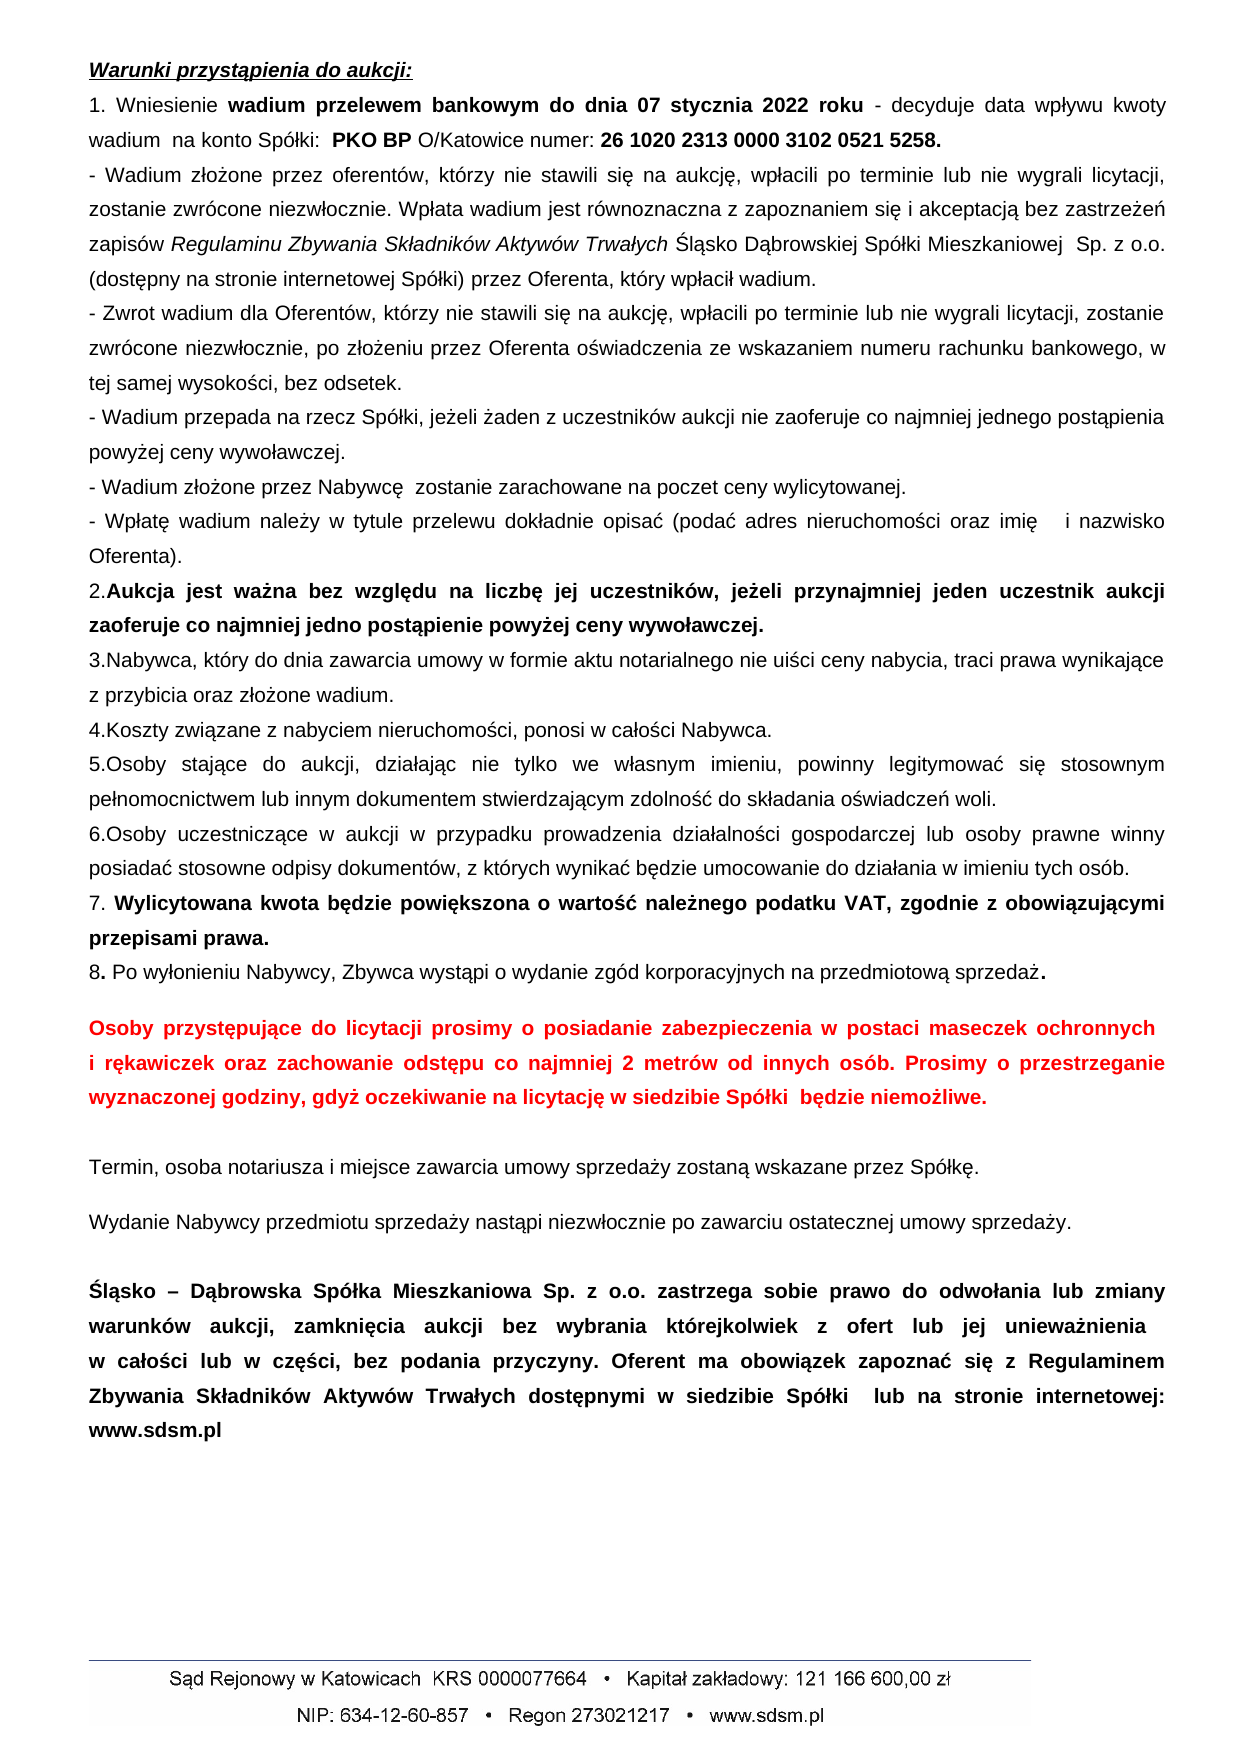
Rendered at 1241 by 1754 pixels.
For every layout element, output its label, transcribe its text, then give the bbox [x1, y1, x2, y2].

list 2.Aukcja jest ważna bez względu na liczbę jej uczestników, jeżeli przynajmniej jeden uczestnik aukcji zaoferuje co najmniej jedno postąpienie powyżej ceny wywoławczej. [89, 579, 1167, 637]
picture [88, 1660, 1032, 1726]
list 7. Wylicytowana kwota będzie powiększona o wartość należnego podatku VAT, zgodnie z obowiązującymi przepisami prawa. [89, 891, 1167, 949]
list 6.Osoby uczestniczące w aukcji w przypadku prowadzenia działalności gospodarczej lub osoby prawne winny posiadać stosowne odpisy dokumentów, z których wynikać będzie umocowanie do działania w imieniu tych osób. [89, 821, 1167, 880]
text Termin, osoba notariusza i miejsce zawarcia umowy sprzedaży zostaną wskazane przez Spółkę. [89, 1154, 1167, 1178]
text Śląsko – Dąbrowska Spółka Mieszkaniowa Sp. z o.o. zastrzega sobie prawo do odwołania lub zmiany warunków aukcji, zamknięcia aukcji bez wybrania którejkolwiek z ofert lub jej unieważnienia w całości lub w części, bez podania przyczyny. Oferent ma obowiązek zapoznać się z Regulaminem Zbywania Składników Aktywów Trwałych dostępnymi w siedzibie Spółki lub na stronie internetowej: www.sdsm.pl [89, 1279, 1167, 1442]
list - Wadium przepada na rzecz Spółki, jeżeli żaden z uczestników aukcji nie zaoferuje co najmniej jednego postąpienia powyżej ceny wywoławczej. [89, 405, 1167, 464]
text Wydanie Nabywcy przedmiotu sprzedaży nastąpi niezwłocznie po zawarciu ostatecznej umowy sprzedaży. [89, 1210, 1167, 1234]
list 3.Nabywca, który do dnia zawarcia umowy w formie aktu notarialnego nie uiści ceny nabycia, traci prawa wynikające z przybicia oraz złożone wadium. [89, 648, 1167, 707]
list 8. Po wyłonieniu Nabywcy, Zbywca wystąpi o wydanie zgód korporacyjnych na przedmiotową sprzedaż. [89, 960, 1167, 984]
list 4.Koszty związane z nabyciem nieruchomości, ponosi w całości Nabywca. [89, 717, 1167, 741]
text Warunki przystąpienia do aukcji: [89, 58, 1167, 82]
list 1. Wniesienie wadium przelewem bankowym do dnia 07 stycznia 2022 roku - decyduje data wpływu kwoty wadium na konto Spółki: PKO BP O/Katowice numer: 26 1020 2313 0000 3102 0521 5258. [89, 93, 1167, 152]
list - Zwrot wadium dla Oferentów, którzy nie stawili się na aukcję, wpłacili po terminie lub nie wygrali licytacji, zostanie zwrócone niezwłocznie, po złożeniu przez Oferenta oświadczenia ze wskazaniem numeru rachunku bankowego, w tej samej wysokości, bez odsetek. [89, 301, 1167, 394]
list - Wadium złożone przez oferentów, którzy nie stawili się na aukcję, wpłacili po terminie lub nie wygrali licytacji, zostanie zwrócone niezwłocznie. Wpłata wadium jest równoznaczna z zapoznaniem się i akceptacją bez zastrzeżeń zapisów Regulaminu Zbywania Składników Aktywów Trwałych Śląsko Dąbrowskiej Spółki Mieszkaniowej Sp. z o.o. (dostępny na stronie internetowej Spółki) przez Oferenta, który wpłacił wadium. [89, 162, 1167, 290]
list 5.Osoby stające do aukcji, działając nie tylko we własnym imieniu, powinny legitymować się stosownym pełnomocnictwem lub innym dokumentem stwierdzającym zdolność do składania oświadczeń woli. [89, 752, 1167, 811]
list - Wpłatę wadium należy w tytule przelewu dokładnie opisać (podać adres nieruchomości oraz imię i nazwisko Oferenta). [89, 509, 1167, 568]
text - Wadium złożone przez Nabywcę zostanie zarachowane na poczet ceny wylicytowanej. [89, 474, 1167, 498]
text Osoby przystępujące do licytacji prosimy o posiadanie zabezpieczenia w postaci maseczek ochronnych i rękawiczek oraz zachowanie odstępu co najmniej 2 metrów od innych osób. Prosimy o przestrzeganie wyznaczonej godziny, gdyż oczekiwanie na licytację w siedzibie Spółki będzie niemożliwe. [89, 1016, 1167, 1109]
